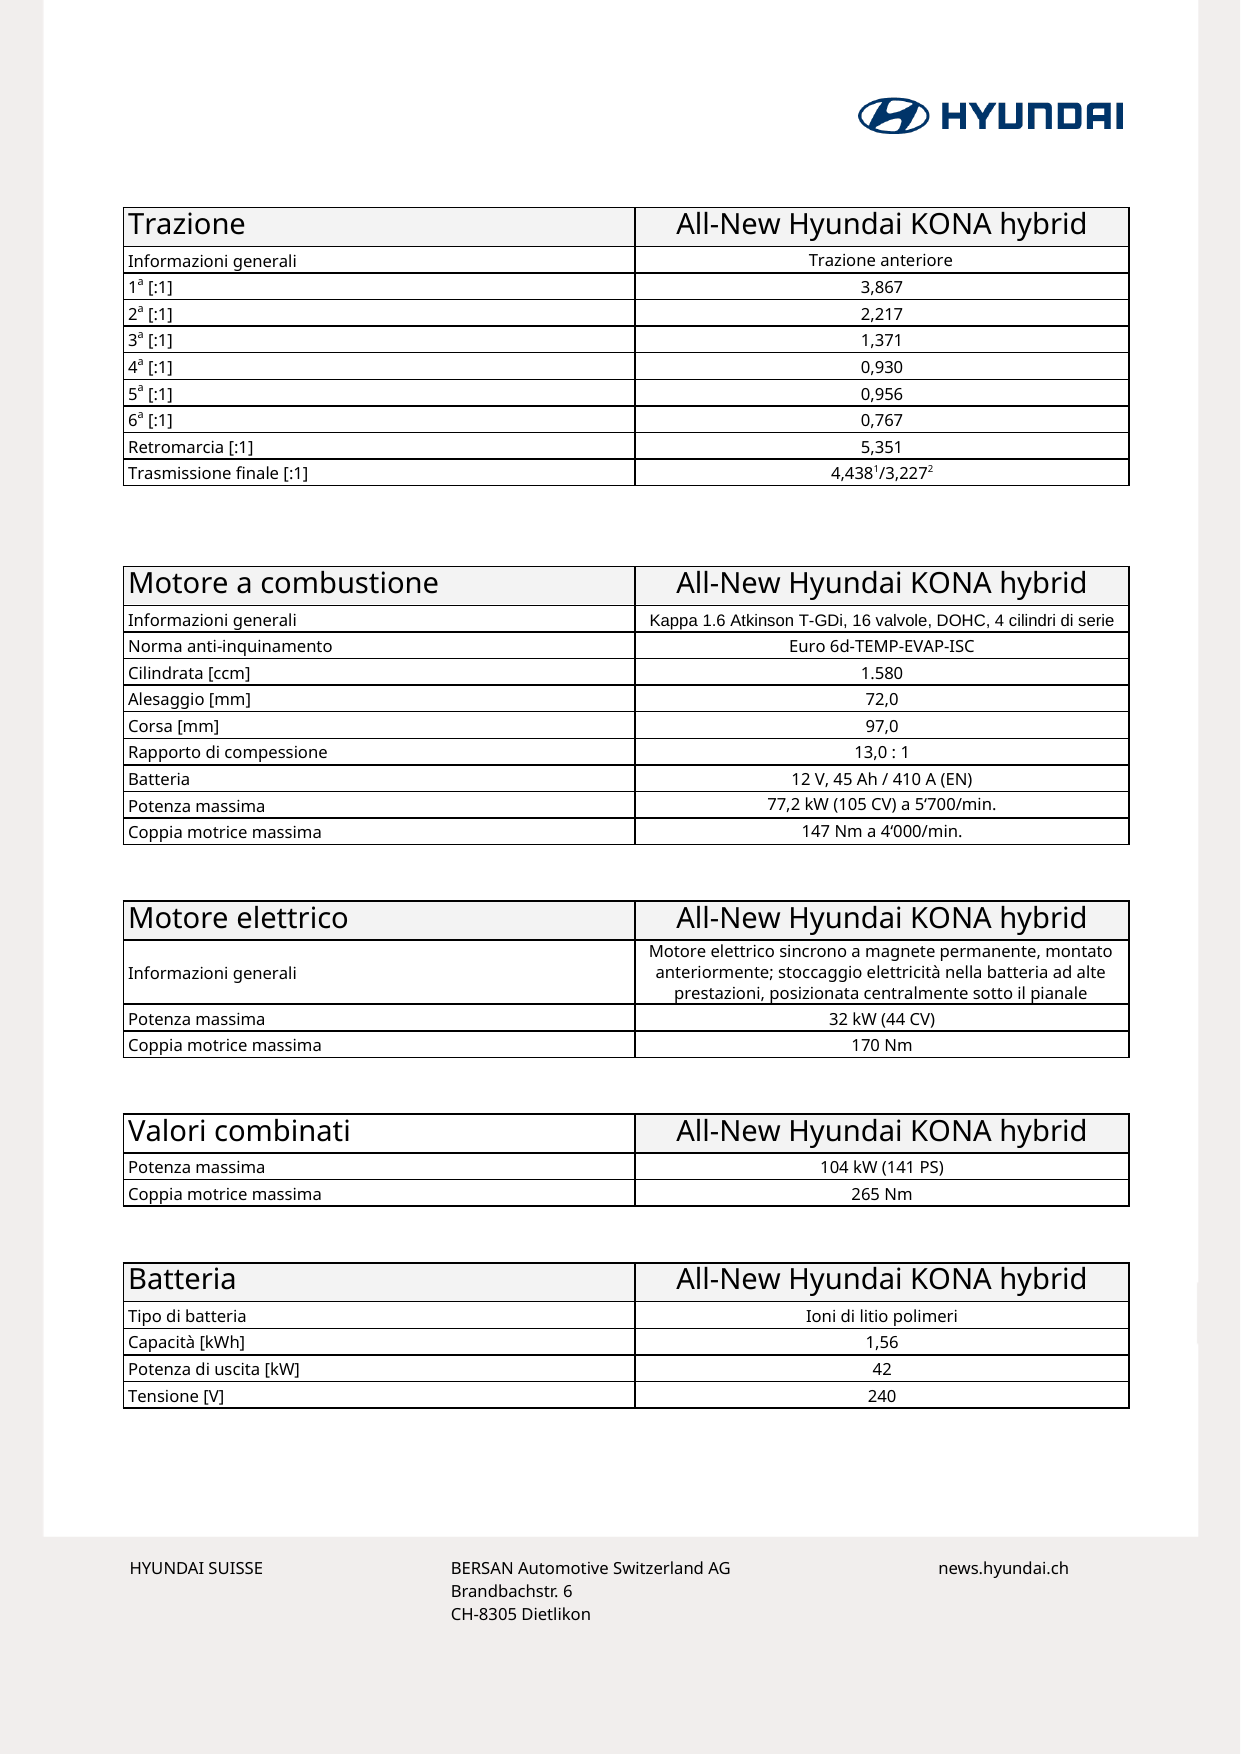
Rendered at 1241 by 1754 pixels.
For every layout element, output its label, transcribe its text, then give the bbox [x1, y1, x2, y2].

table_cell 72,0 [636, 686, 1128, 711]
table_cell 240 [636, 1382, 1128, 1407]
table_cell 6a [:1] [124, 407, 634, 432]
table_header All-New Hyundai KONA hybrid [636, 1115, 1128, 1152]
table_cell 32 kW (44 CV) [636, 1005, 1128, 1030]
table_cell 0,930 [636, 353, 1128, 378]
table_cell Motore elettrico sincrono a magnete permanente, montato anteriormente; stoccaggio elettricità nella batteria ad alte prestazioni, posizionata centralmente sotto il pianale [636, 941, 1128, 1003]
table_cell 42 [636, 1356, 1128, 1381]
table_cell Norma anti-inquinamento [124, 633, 634, 658]
table_cell Trasmissione finale [:1] [124, 460, 634, 485]
table_cell 2a [:1] [124, 300, 634, 325]
table_cell Euro 6d-TEMP-EVAP-ISC [636, 633, 1128, 658]
table_cell 1,371 [636, 327, 1128, 352]
table_cell 4a [:1] [124, 353, 634, 378]
table_cell Batteria [124, 766, 634, 791]
table_header Motore a combustione [124, 567, 634, 604]
table_cell Tipo di batteria [124, 1302, 634, 1327]
table_cell 1,56 [636, 1329, 1128, 1354]
table_header Trazione [124, 208, 634, 246]
table_cell Coppia motrice massima [124, 819, 634, 844]
table_cell 5a [:1] [124, 380, 634, 405]
table_cell Potenza massima [124, 1005, 634, 1030]
table_cell Informazioni generali [124, 606, 634, 631]
table_cell Informazioni generali [124, 941, 634, 1003]
table_cell Corsa [mm] [124, 712, 634, 737]
table_cell 97,0 [636, 712, 1128, 737]
table_header All-New Hyundai KONA hybrid [636, 1264, 1128, 1301]
table_cell 265 Nm [636, 1180, 1128, 1205]
table_header All-New Hyundai KONA hybrid [636, 208, 1128, 246]
table_cell 170 Nm [636, 1032, 1128, 1056]
table_cell 5,351 [636, 433, 1128, 458]
table_cell Coppia motrice massima [124, 1180, 634, 1205]
table_cell Tensione [V] [124, 1382, 634, 1407]
table_cell Rapporto di compessione [124, 739, 634, 764]
table_cell 1a [:1] [124, 274, 634, 299]
table_cell Capacità [kWh] [124, 1329, 634, 1354]
table_header Batteria [124, 1264, 634, 1301]
table_cell Ioni di litio polimeri [636, 1302, 1128, 1327]
table_cell Cilindrata [ccm] [124, 659, 634, 684]
table_cell 3a [:1] [124, 327, 634, 352]
table_cell Trazione anteriore [636, 247, 1128, 272]
table_cell 2,217 [636, 300, 1128, 325]
table_cell Potenza massima [124, 792, 634, 817]
table_header All-New Hyundai KONA hybrid [636, 567, 1128, 604]
table_header Valori combinati [124, 1115, 634, 1152]
table_cell Alesaggio [mm] [124, 686, 634, 711]
table_cell 13,0 : 1 [636, 739, 1128, 764]
table_cell 77,2 kW (105 CV) a 5‘700/min. [636, 792, 1128, 817]
table_cell 1.580 [636, 659, 1128, 684]
table_cell Retromarcia [:1] [124, 433, 634, 458]
table_cell Coppia motrice massima [124, 1032, 634, 1056]
table_cell 12 V, 45 Ah / 410 A (EN) [636, 766, 1128, 791]
table_cell 0,767 [636, 407, 1128, 432]
table_cell 147 Nm a 4‘000/min. [636, 819, 1128, 844]
table_cell Potenza di uscita [kW] [124, 1356, 634, 1381]
table_cell 4,4381/3,2272 [636, 460, 1128, 485]
table_header Motore elettrico [124, 902, 634, 939]
table_cell Potenza massima [124, 1154, 634, 1179]
table_cell 0,956 [636, 380, 1128, 405]
table_cell 3,867 [636, 274, 1128, 299]
table_cell Informazioni generali [124, 247, 634, 272]
table_header All-New Hyundai KONA hybrid [636, 902, 1128, 939]
table_cell Kappa 1.6 Atkinson T-GDi, 16 valvole, DOHC, 4 cilindri di serie [636, 606, 1128, 631]
picture [0, 0, 1241, 1754]
table_cell 104 kW (141 PS) [636, 1154, 1128, 1179]
